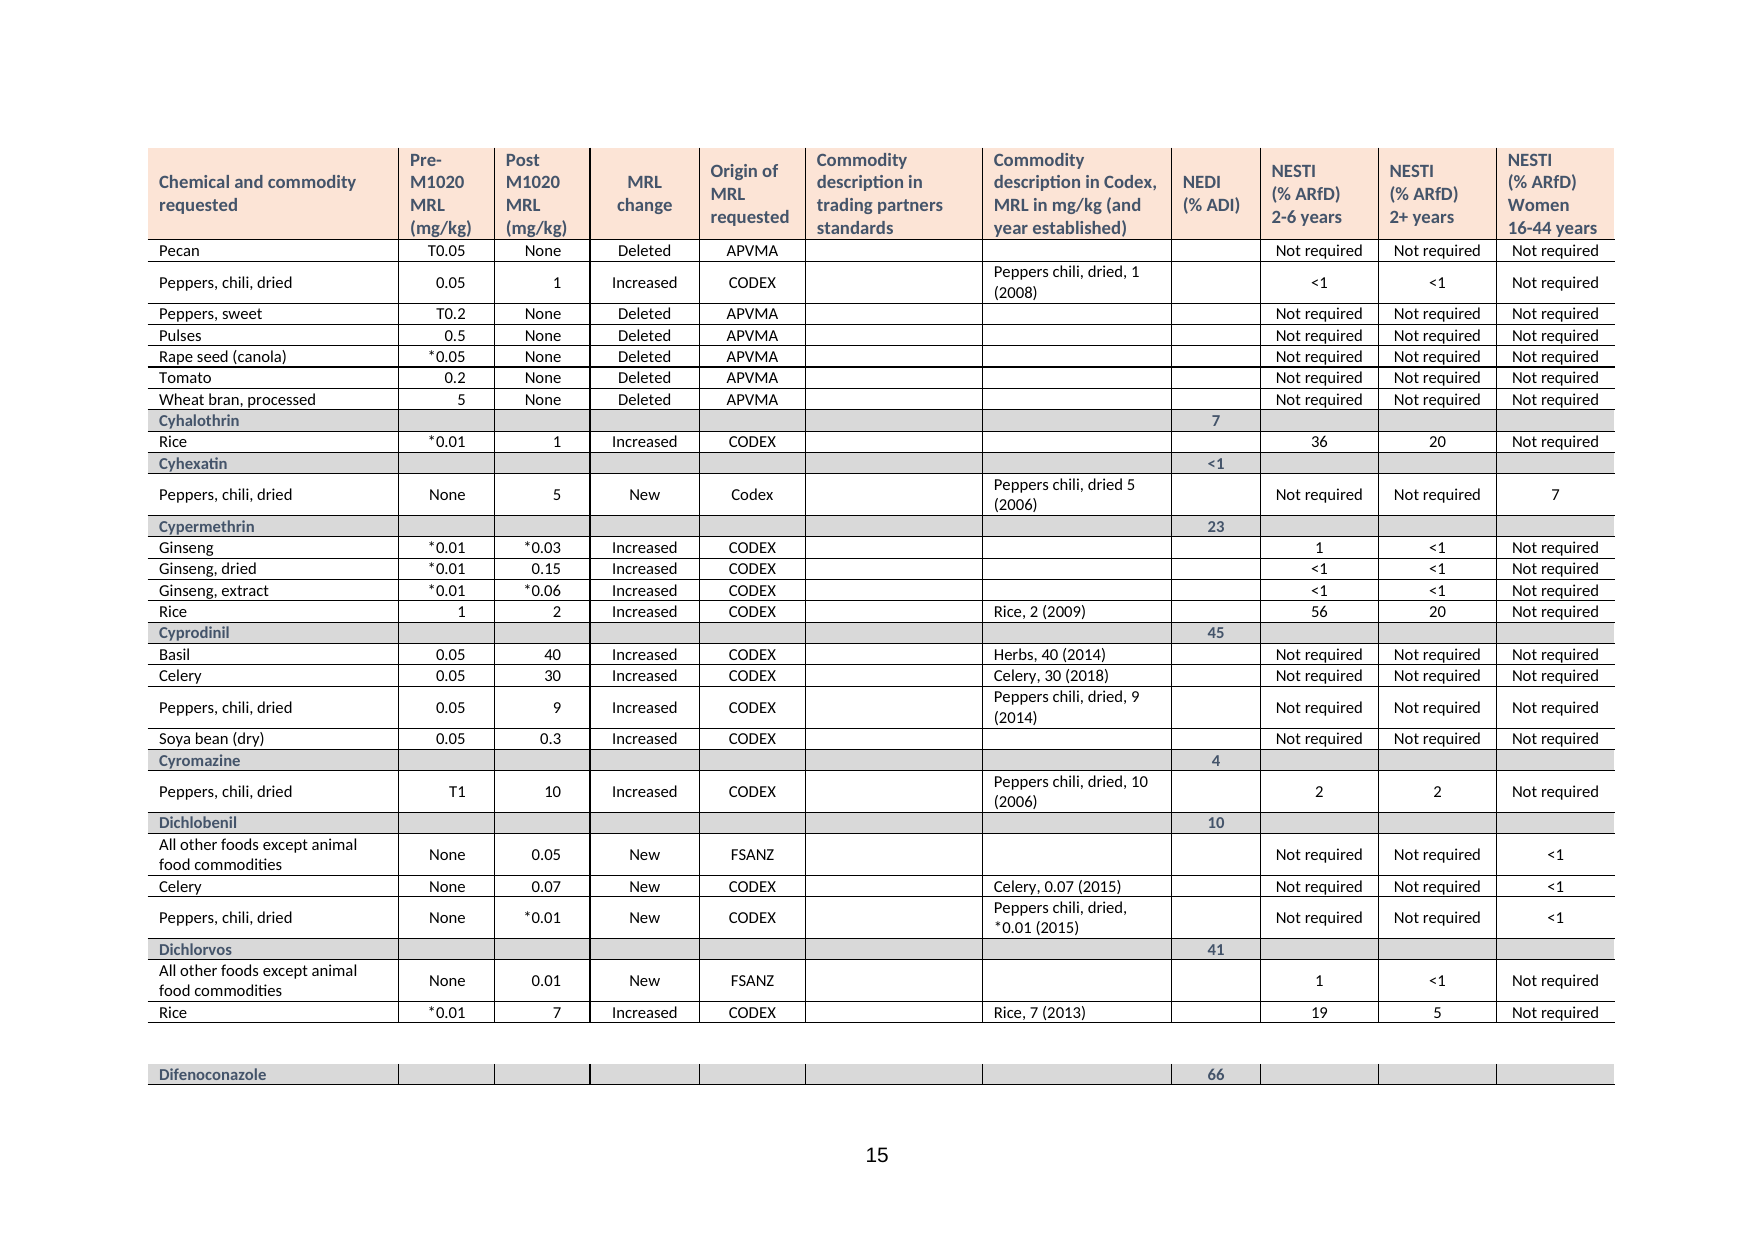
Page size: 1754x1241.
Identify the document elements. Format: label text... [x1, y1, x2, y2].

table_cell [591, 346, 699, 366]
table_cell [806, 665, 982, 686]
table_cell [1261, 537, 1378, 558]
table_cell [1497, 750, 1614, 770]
table_header Commodity description in Codex, MRL in mg/kg (and year established) [983, 148, 1171, 239]
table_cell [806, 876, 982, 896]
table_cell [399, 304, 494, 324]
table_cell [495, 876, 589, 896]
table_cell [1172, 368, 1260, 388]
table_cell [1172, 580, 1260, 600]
table_header Pre- M1020 MRL (mg/kg) [399, 148, 494, 239]
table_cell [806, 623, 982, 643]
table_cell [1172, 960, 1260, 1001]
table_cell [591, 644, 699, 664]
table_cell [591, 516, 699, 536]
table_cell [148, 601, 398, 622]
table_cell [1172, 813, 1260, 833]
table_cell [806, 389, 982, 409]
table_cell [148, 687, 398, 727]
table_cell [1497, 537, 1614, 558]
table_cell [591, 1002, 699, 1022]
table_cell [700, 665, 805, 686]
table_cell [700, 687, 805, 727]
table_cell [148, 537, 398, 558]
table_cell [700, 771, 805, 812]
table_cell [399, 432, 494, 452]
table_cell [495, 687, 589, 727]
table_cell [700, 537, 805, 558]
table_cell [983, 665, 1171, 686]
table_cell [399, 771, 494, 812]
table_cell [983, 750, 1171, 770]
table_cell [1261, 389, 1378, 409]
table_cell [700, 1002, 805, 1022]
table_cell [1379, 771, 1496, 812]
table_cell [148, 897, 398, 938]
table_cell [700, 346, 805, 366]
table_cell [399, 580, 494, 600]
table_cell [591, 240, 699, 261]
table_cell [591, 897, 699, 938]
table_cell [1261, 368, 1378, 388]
table_header NESTI (% ARfD) 2-6 years [1261, 148, 1378, 239]
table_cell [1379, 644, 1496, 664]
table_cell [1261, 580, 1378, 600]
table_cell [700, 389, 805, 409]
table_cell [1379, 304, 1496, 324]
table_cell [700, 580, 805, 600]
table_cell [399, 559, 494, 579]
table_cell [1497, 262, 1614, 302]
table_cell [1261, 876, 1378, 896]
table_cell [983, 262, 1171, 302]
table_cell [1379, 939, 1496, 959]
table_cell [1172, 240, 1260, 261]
table_header MRL change [591, 148, 699, 239]
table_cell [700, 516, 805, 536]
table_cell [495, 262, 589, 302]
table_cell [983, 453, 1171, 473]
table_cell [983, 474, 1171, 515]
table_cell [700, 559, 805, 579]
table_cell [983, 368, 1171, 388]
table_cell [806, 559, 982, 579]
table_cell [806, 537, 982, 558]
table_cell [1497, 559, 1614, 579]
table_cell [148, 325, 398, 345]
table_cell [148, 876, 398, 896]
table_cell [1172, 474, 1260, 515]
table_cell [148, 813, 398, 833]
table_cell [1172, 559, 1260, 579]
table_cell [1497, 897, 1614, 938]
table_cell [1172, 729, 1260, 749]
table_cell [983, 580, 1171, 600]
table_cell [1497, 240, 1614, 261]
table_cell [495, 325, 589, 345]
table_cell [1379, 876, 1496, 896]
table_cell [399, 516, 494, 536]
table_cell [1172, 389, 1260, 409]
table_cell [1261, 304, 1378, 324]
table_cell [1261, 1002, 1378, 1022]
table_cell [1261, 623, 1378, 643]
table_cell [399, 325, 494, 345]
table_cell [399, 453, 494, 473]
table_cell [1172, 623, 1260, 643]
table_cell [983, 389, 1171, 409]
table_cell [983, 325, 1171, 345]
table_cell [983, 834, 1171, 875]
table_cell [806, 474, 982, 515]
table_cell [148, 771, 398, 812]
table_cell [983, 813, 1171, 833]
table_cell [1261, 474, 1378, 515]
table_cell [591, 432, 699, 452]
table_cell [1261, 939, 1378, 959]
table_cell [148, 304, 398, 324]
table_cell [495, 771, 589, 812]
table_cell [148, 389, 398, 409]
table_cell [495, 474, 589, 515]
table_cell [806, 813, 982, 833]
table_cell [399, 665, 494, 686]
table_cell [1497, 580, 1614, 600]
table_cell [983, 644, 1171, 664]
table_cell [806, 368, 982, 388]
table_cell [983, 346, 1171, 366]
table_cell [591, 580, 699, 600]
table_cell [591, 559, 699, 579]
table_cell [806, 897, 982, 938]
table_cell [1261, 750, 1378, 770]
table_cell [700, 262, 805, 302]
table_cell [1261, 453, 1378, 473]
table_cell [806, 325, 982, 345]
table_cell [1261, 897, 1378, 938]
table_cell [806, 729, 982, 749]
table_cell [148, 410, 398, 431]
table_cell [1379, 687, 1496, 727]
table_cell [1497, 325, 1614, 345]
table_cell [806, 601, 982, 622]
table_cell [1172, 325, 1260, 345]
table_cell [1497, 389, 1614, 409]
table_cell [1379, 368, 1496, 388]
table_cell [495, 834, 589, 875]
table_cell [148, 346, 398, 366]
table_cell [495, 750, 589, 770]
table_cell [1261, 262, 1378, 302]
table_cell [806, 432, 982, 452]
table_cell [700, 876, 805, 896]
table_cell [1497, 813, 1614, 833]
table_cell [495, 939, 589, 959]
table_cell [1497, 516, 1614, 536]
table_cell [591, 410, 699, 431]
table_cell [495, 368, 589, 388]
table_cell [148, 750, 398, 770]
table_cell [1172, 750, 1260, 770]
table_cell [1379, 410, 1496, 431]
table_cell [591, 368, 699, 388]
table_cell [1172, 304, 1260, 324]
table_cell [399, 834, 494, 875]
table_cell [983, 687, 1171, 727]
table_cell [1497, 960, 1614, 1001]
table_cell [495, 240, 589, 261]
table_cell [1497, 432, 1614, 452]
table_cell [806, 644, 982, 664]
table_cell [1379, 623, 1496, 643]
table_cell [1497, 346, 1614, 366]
table_header NESTI (% ARfD) Women 16-44 years [1497, 148, 1614, 239]
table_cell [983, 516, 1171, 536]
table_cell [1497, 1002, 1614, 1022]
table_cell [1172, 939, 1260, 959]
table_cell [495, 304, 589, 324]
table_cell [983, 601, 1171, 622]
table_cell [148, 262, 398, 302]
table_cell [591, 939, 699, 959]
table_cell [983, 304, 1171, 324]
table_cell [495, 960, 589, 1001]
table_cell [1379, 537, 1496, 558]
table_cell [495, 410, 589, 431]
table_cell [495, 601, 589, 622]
table_header Post M1020 MRL (mg/kg) [495, 148, 589, 239]
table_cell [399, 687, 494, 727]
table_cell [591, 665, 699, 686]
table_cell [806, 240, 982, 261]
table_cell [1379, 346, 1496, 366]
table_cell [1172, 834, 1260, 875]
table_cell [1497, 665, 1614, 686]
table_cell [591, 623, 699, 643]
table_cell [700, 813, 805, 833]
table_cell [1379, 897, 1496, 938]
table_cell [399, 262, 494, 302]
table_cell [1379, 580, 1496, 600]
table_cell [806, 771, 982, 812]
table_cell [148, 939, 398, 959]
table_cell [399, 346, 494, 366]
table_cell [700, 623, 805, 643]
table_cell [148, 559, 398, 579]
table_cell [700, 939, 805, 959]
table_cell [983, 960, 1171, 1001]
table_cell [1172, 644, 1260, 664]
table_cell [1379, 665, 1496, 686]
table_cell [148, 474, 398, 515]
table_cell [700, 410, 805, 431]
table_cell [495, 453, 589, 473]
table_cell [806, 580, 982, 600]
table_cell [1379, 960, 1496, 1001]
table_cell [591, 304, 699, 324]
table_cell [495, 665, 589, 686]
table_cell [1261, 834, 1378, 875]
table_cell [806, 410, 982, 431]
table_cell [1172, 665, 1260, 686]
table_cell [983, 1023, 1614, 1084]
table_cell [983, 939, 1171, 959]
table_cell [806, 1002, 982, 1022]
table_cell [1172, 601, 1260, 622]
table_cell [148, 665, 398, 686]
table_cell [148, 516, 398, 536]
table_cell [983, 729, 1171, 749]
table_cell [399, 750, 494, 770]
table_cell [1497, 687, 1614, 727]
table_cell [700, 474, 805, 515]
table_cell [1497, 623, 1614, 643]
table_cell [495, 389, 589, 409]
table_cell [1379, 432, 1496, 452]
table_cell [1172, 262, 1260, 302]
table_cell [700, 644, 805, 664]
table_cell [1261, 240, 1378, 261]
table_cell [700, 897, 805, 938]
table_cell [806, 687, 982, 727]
table_header Origin of MRL requested [700, 148, 805, 239]
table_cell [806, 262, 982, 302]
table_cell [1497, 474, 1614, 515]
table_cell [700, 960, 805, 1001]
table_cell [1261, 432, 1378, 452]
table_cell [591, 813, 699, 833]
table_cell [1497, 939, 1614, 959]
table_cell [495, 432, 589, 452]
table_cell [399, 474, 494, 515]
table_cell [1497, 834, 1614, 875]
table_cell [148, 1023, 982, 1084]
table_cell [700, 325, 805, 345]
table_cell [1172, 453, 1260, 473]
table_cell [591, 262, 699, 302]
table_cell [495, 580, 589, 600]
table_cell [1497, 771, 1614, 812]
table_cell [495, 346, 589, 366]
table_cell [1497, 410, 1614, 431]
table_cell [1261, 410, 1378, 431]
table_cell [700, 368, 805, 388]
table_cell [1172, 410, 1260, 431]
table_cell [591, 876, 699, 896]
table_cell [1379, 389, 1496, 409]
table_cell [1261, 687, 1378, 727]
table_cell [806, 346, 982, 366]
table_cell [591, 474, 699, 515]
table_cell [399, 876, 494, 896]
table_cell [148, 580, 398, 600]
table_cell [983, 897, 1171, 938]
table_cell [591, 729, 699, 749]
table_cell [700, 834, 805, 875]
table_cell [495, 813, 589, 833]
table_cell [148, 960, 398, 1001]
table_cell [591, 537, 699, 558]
table_header NEDI (% ADI) [1172, 148, 1260, 239]
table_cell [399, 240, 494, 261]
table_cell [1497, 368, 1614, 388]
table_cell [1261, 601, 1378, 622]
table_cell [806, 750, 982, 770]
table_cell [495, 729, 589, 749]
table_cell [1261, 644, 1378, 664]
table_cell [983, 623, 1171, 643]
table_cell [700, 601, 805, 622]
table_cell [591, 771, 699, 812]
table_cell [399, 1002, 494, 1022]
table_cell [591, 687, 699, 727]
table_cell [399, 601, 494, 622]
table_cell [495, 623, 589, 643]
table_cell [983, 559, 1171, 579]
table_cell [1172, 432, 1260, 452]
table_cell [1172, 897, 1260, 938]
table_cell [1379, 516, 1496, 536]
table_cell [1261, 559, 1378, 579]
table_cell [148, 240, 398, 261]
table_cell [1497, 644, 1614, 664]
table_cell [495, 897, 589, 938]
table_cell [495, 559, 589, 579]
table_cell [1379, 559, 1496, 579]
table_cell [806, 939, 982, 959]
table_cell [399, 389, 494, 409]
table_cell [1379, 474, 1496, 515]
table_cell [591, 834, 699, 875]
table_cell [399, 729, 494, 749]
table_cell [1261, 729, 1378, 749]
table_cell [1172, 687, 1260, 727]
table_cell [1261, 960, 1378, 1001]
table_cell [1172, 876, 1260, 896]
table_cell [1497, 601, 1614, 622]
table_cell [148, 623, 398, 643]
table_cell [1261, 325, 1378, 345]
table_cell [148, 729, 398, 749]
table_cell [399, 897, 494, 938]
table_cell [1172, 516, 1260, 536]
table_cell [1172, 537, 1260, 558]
table_header Commodity description in trading partners standards [806, 148, 982, 239]
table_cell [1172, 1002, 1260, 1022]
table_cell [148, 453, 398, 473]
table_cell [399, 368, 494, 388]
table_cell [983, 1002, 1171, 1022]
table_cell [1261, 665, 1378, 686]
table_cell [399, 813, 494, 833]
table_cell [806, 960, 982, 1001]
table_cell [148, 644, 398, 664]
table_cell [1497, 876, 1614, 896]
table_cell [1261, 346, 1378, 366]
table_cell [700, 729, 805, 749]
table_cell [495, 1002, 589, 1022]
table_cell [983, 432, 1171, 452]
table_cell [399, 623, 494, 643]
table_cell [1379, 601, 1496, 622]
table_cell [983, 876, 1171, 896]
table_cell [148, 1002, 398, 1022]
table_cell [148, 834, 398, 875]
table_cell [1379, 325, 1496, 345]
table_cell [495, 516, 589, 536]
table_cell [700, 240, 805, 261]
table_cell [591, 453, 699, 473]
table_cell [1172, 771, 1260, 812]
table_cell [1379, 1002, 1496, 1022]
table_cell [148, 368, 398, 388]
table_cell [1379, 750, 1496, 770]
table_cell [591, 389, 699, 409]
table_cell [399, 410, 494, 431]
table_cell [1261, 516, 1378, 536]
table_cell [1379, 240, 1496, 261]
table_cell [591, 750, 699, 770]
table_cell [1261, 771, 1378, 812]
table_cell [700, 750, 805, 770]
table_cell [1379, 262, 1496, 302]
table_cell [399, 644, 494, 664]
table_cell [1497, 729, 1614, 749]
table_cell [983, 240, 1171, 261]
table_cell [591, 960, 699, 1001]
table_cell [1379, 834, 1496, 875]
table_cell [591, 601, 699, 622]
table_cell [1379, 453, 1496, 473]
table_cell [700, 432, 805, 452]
table_header Chemical and commodity requested [148, 148, 398, 239]
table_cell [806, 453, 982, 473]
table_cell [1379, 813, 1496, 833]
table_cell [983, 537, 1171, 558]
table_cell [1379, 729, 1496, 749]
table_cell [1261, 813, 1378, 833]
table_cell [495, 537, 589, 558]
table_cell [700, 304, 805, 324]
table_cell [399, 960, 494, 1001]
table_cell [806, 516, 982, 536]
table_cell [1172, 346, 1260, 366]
table_header NESTI (% ARfD) 2+ years [1379, 148, 1496, 239]
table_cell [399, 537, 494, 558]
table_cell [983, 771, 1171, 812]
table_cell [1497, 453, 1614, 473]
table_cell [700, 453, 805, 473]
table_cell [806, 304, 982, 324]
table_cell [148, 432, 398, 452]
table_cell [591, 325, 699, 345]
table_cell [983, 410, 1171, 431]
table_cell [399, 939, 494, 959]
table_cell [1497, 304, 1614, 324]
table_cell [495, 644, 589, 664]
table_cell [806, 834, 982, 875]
